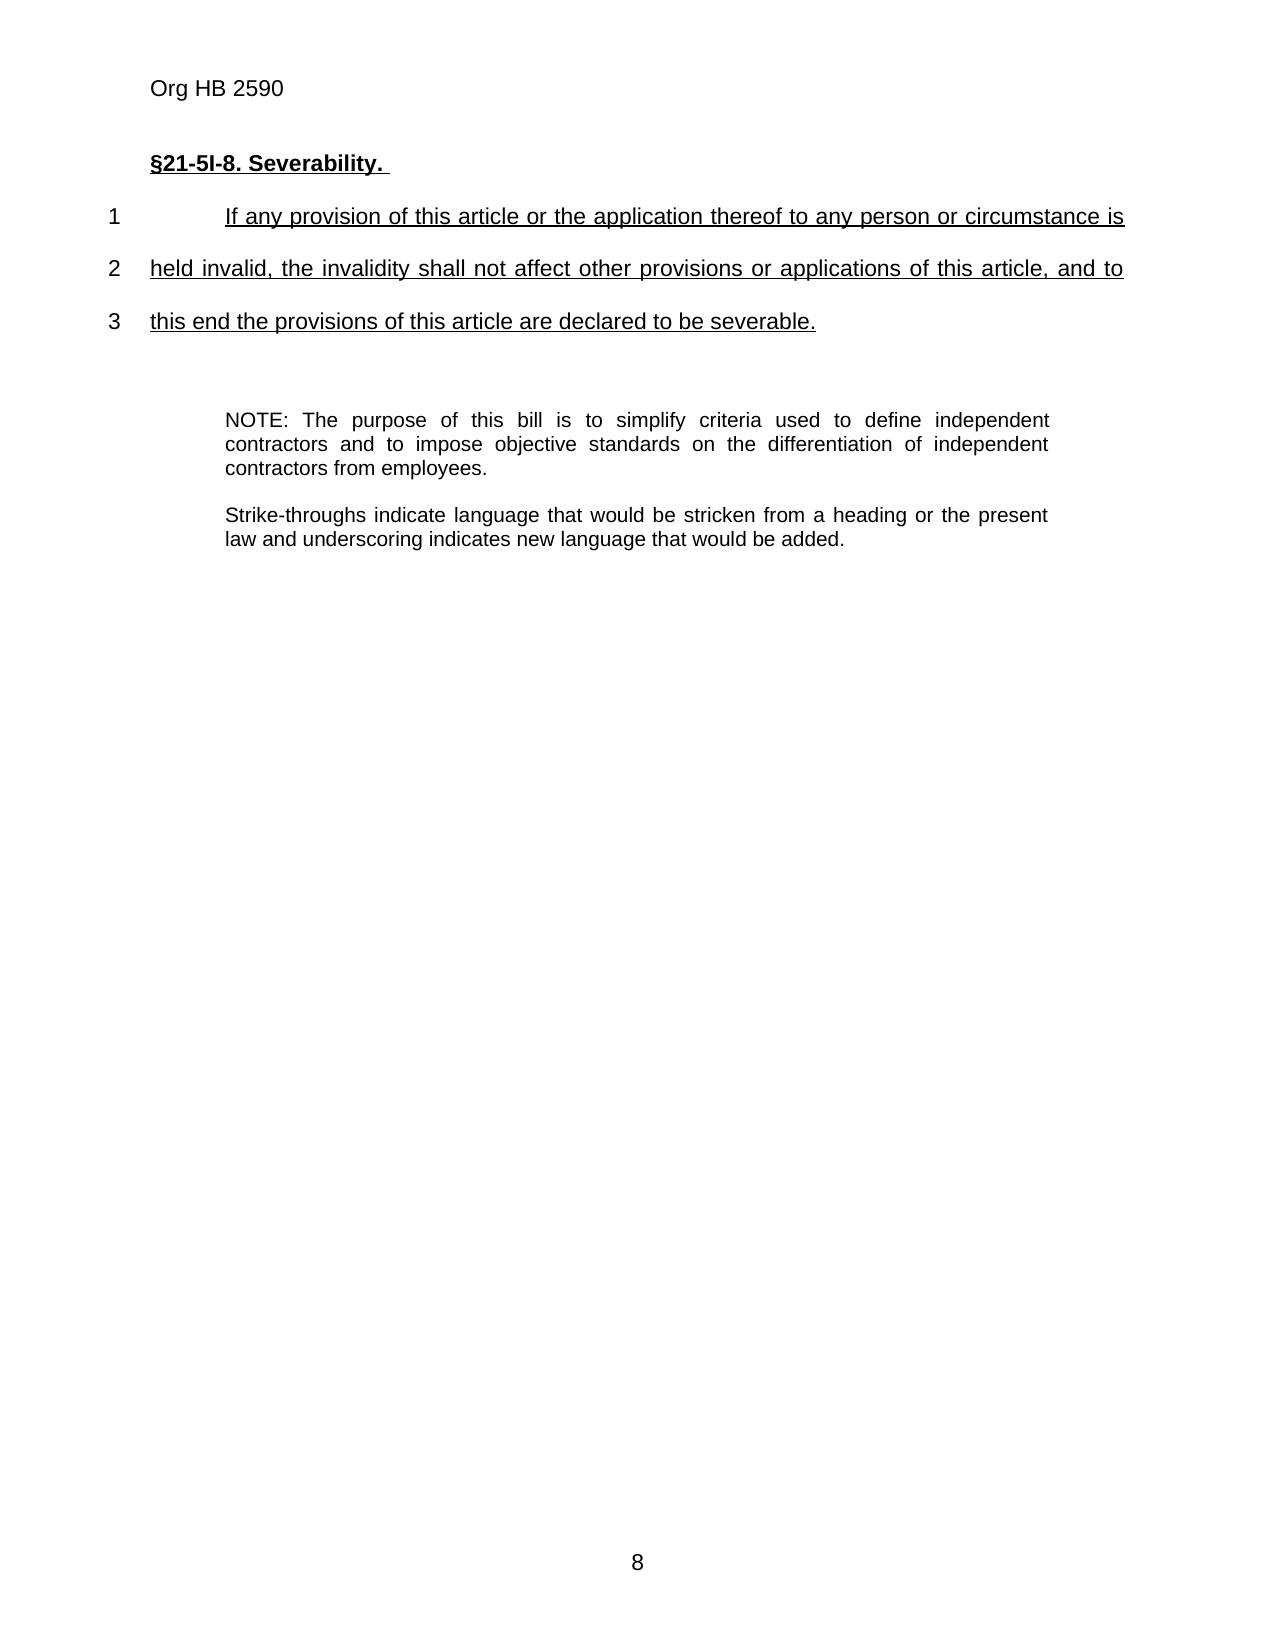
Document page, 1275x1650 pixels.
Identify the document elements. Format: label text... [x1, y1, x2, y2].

text If any provision of this article or the application thereof to any person or circumstance is held invalid, the invalidity shall not affect other provisions or applications of this article, and to this end the provisions of this article are declared to be severable. [150, 203, 1125, 334]
subtitle §21-5I-8. Severability. [150, 150, 1125, 176]
text Strike-throughs indicate language that would be stricken from a heading or the present law and underscoring indicates new language that would be added. [225, 502, 1050, 550]
text NOTE: The purpose of this bill is to simplify criteria used to define independent contractors and to impose objective standards on the differentiation of independent contractors from employees. [225, 408, 1050, 479]
